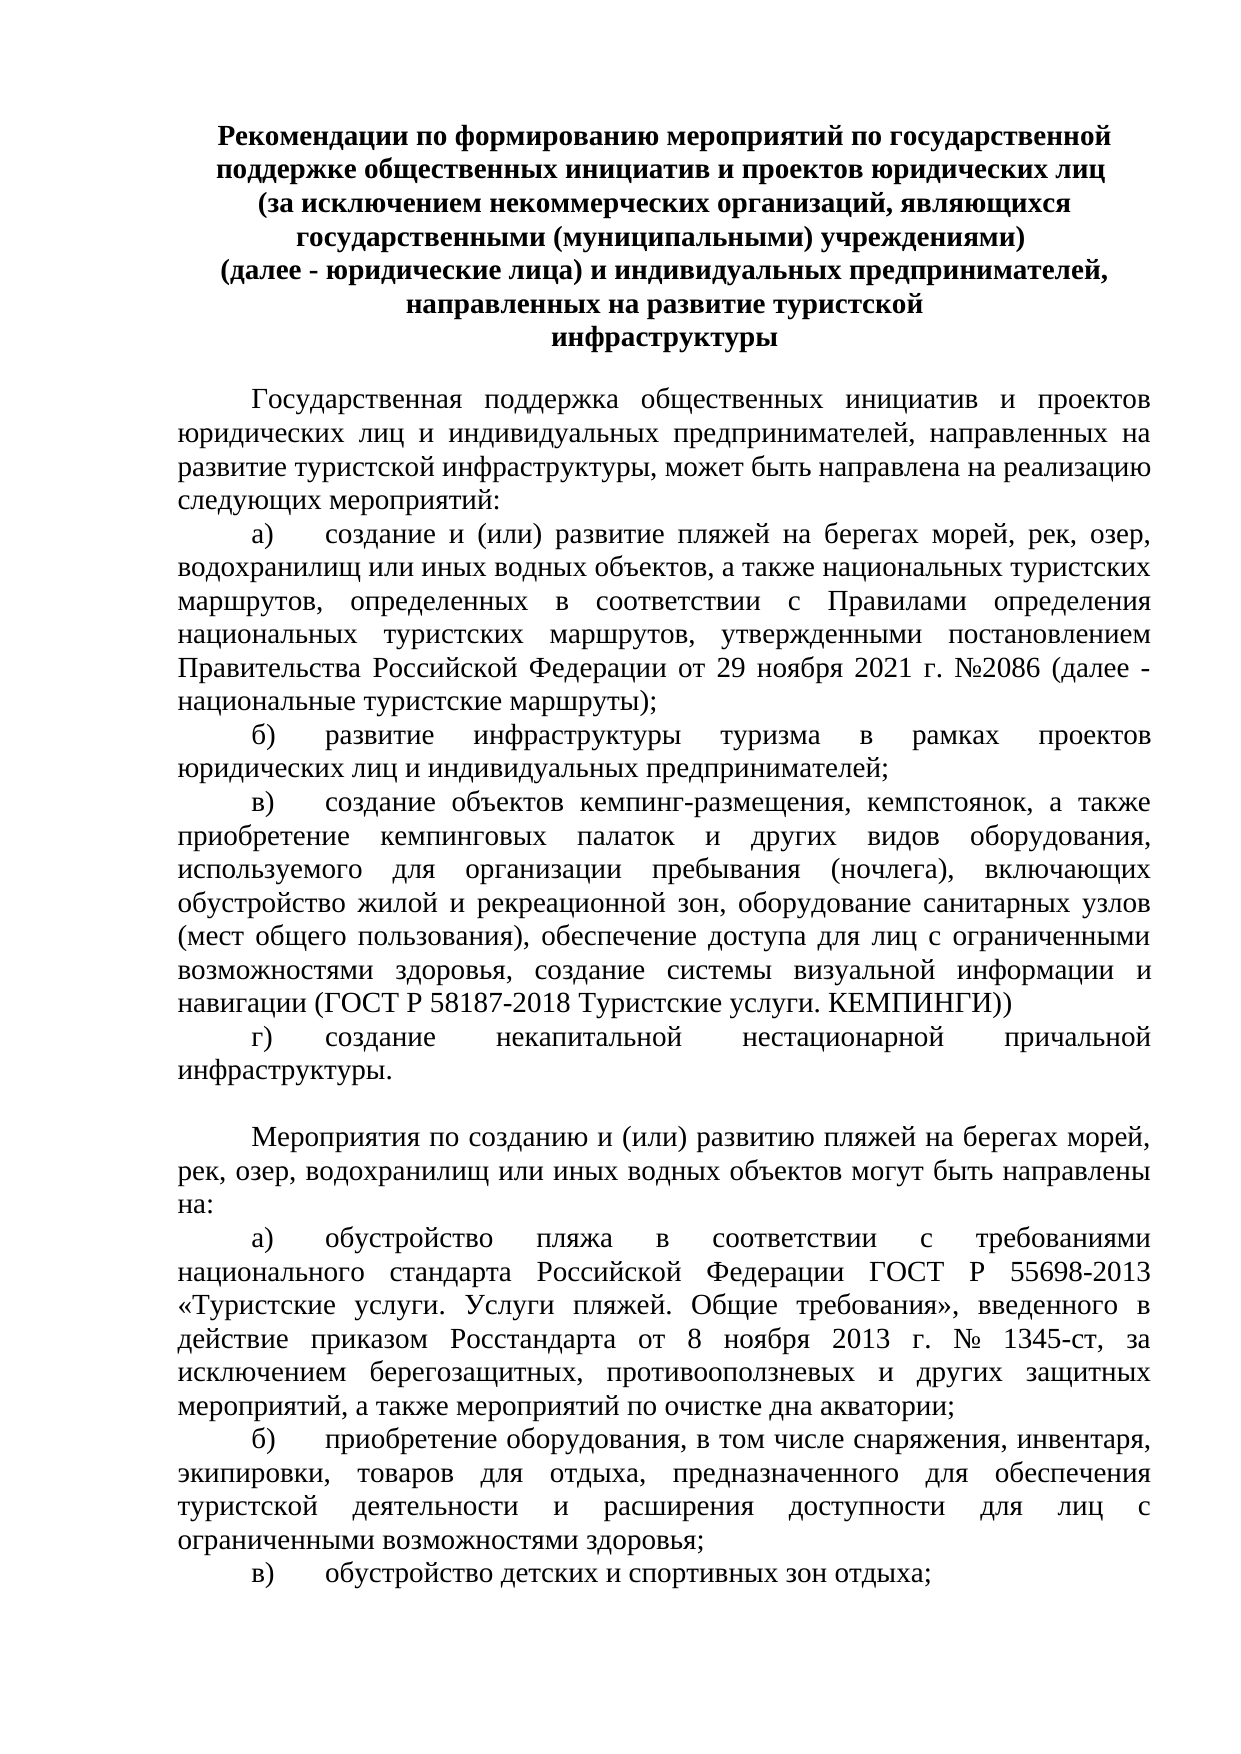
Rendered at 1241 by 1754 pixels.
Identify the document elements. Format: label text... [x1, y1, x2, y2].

text в) создание объектов кемпинг-размещения, кемпстоянок, а также приобретение кемпинговых палаток и других видов оборудования, используемого для организации пребывания (ночлега), включающих обустройство жилой и рекреационной зон, оборудование санитарных узлов (мест общего пользования), обеспечение доступа для лиц с ограниченными возможностями здоровья, создание системы визуальной информации и навигации (ГОСТ Р 58187-2018 Туристские услуги. КЕМПИНГИ)) [177, 784, 1152, 1019]
text б) развитие инфраструктуры туризма в рамках проектов юридических лиц и индивидуальных предпринимателей; [177, 717, 1152, 784]
text б) приобретение оборудования, в том числе снаряжения, инвентаря, экипировки, товаров для отдыха, предназначенного для обеспечения туристской деятельности и расширения доступности для лиц с ограниченными возможностями здоровья; [177, 1421, 1152, 1556]
text инфраструктуры [177, 319, 1152, 353]
text Мероприятия по созданию и (или) развитию пляжей на берегах морей, рек, озер, водохранилищ или иных водных объектов могут быть направлены на: [177, 1119, 1152, 1220]
text Государственная поддержка общественных инициатив и проектов юридических лиц и индивидуальных предпринимателей, направленных на развитие туристской инфраструктуры, может быть направлена на реализацию следующих мероприятий: [177, 382, 1152, 516]
text г) создание некапитальной нестационарной причальной инфраструктуры. [177, 1019, 1152, 1086]
text в) обустройство детских и спортивных зон отдыха; [177, 1556, 1152, 1589]
text Рекомендации по формированию мероприятий по государственной [177, 118, 1152, 152]
text а) обустройство пляжа в соответствии с требованиями национального стандарта Российской Федерации ГОСТ Р 55698-2013 «Туристские услуги. Услуги пляжей. Общие требования», введенного в действие приказом Росстандарта от 8 ноября 2013 г. № 1345-ст, за исключением берегозащитных, противооползневых и других защитных мероприятий, а также мероприятий по очистке дна акватории; [177, 1220, 1152, 1421]
text поддержке общественных инициатив и проектов юридических лиц (за исключением некоммерческих организаций, являющихся государственными (муниципальными) учреждениями) (далее - юридические лица) и индивидуальных предпринимателей, направленных на развитие туристской [177, 152, 1152, 319]
text а) создание и (или) развитие пляжей на берегах морей, рек, озер, водохранилищ или иных водных объектов, а также национальных туристских маршрутов, определенных в соответствии с Правилами определения национальных туристских маршрутов, утвержденными постановлением Правительства Российской Федерации от 29 ноября 2021 г. №2086 (далее - национальные туристские маршруты); [177, 516, 1152, 717]
